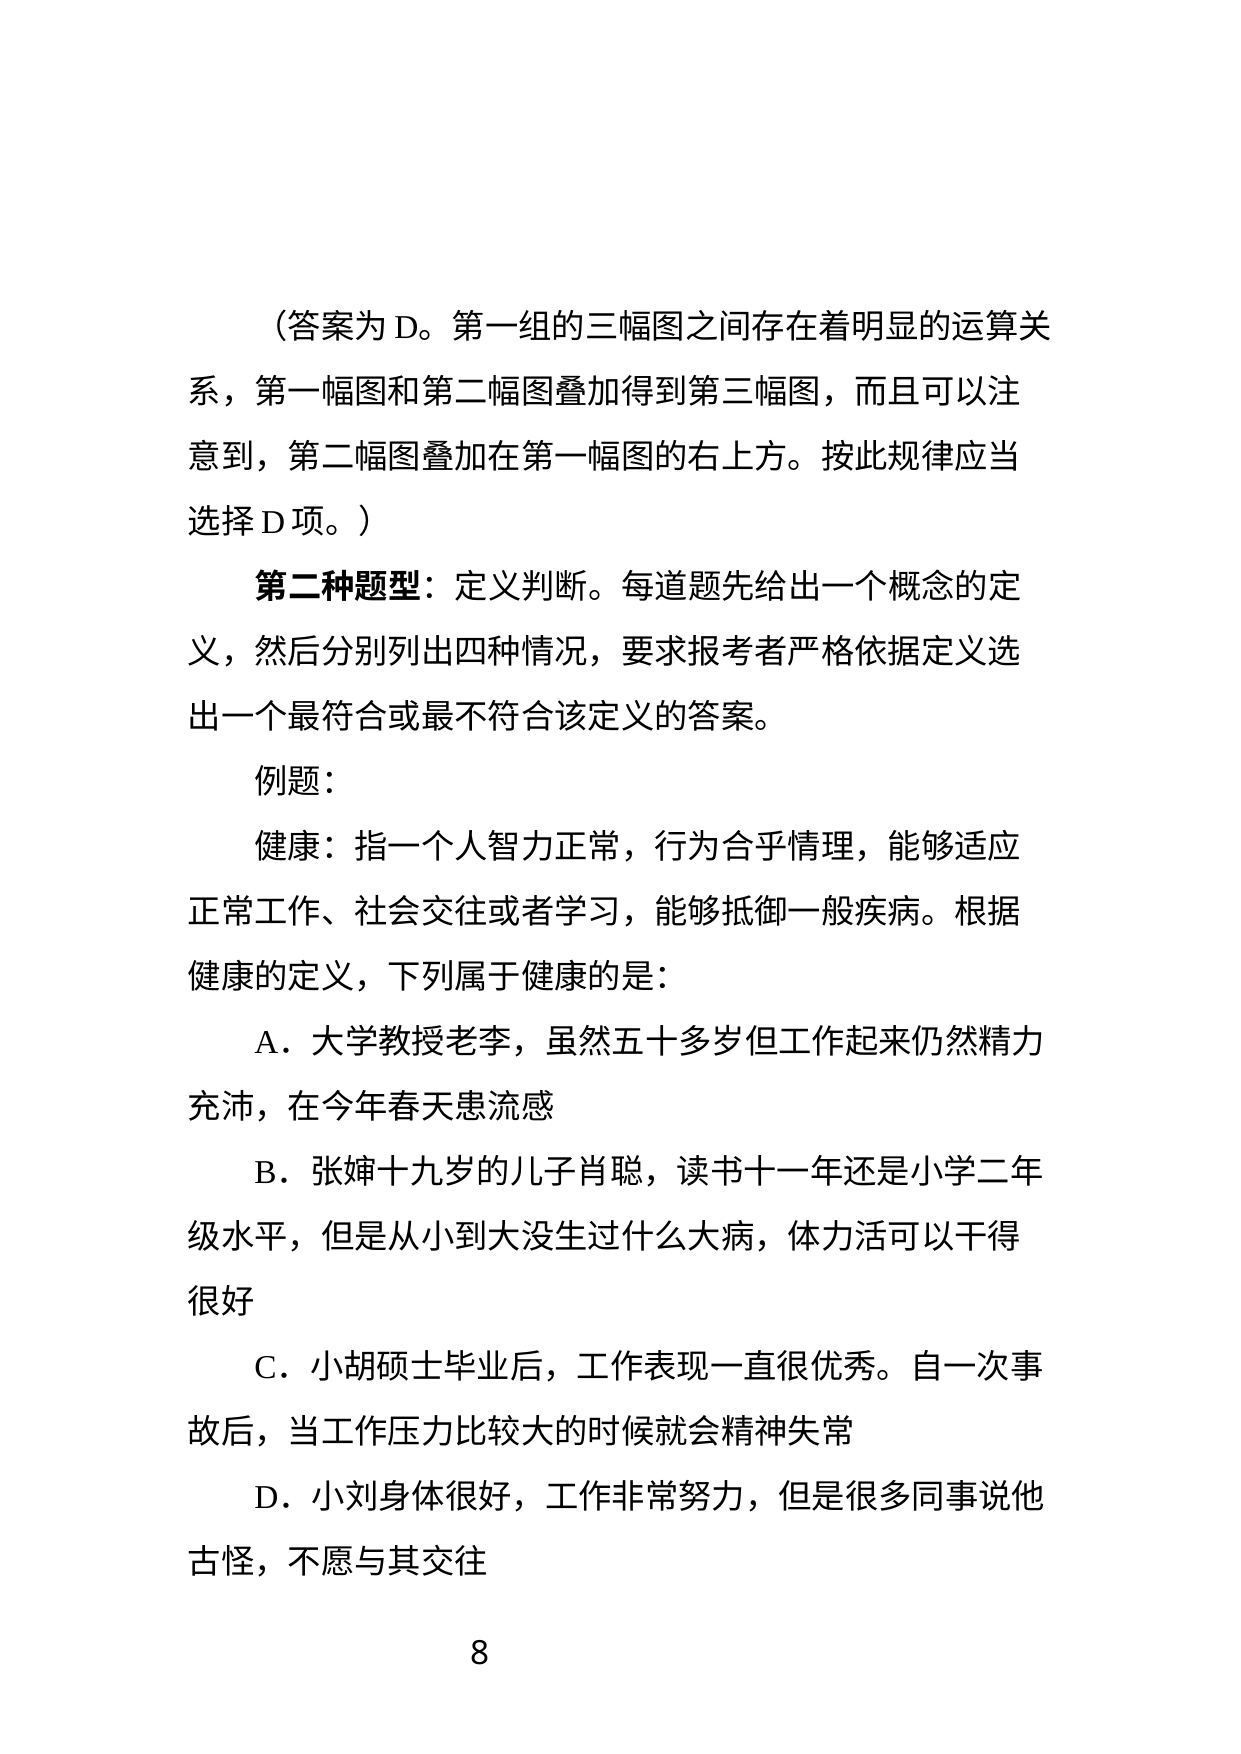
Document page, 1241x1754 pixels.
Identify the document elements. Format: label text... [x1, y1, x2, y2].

text 健康：指一个人智力正常，行为合乎情理，能够适应正常工作、社会交往或者学习，能够抵御一般疾病。根据健康的定义，下列属于健康的是： [187, 812, 1053, 1007]
text D．小刘身体很好，工作非常努力，但是很多同事说他古怪，不愿与其交往 [187, 1462, 1053, 1592]
text C．小胡硕士毕业后，工作表现一直很优秀。自一次事故后，当工作压力比较大的时候就会精神失常 [187, 1332, 1053, 1462]
text B．张婶十九岁的儿子肖聪，读书十一年还是小学二年级水平，但是从小到大没生过什么大病，体力活可以干得很好 [187, 1137, 1053, 1332]
text 第二种题型：定义判断。每道题先给出一个概念的定义，然后分别列出四种情况，要求报考者严格依据定义选出一个最符合或最不符合该定义的答案。 [187, 552, 1053, 747]
text （答案为D。第一组的三幅图之间存在着明显的运算关系，第一幅图和第二幅图叠加得到第三幅图，而且可以注意到，第二幅图叠加在第一幅图的右上方。按此规律应当选择D项。） [187, 292, 1053, 552]
text 例题： [187, 747, 1053, 812]
text A．大学教授老李，虽然五十多岁但工作起来仍然精力充沛，在今年春天患流感 [187, 1007, 1053, 1137]
